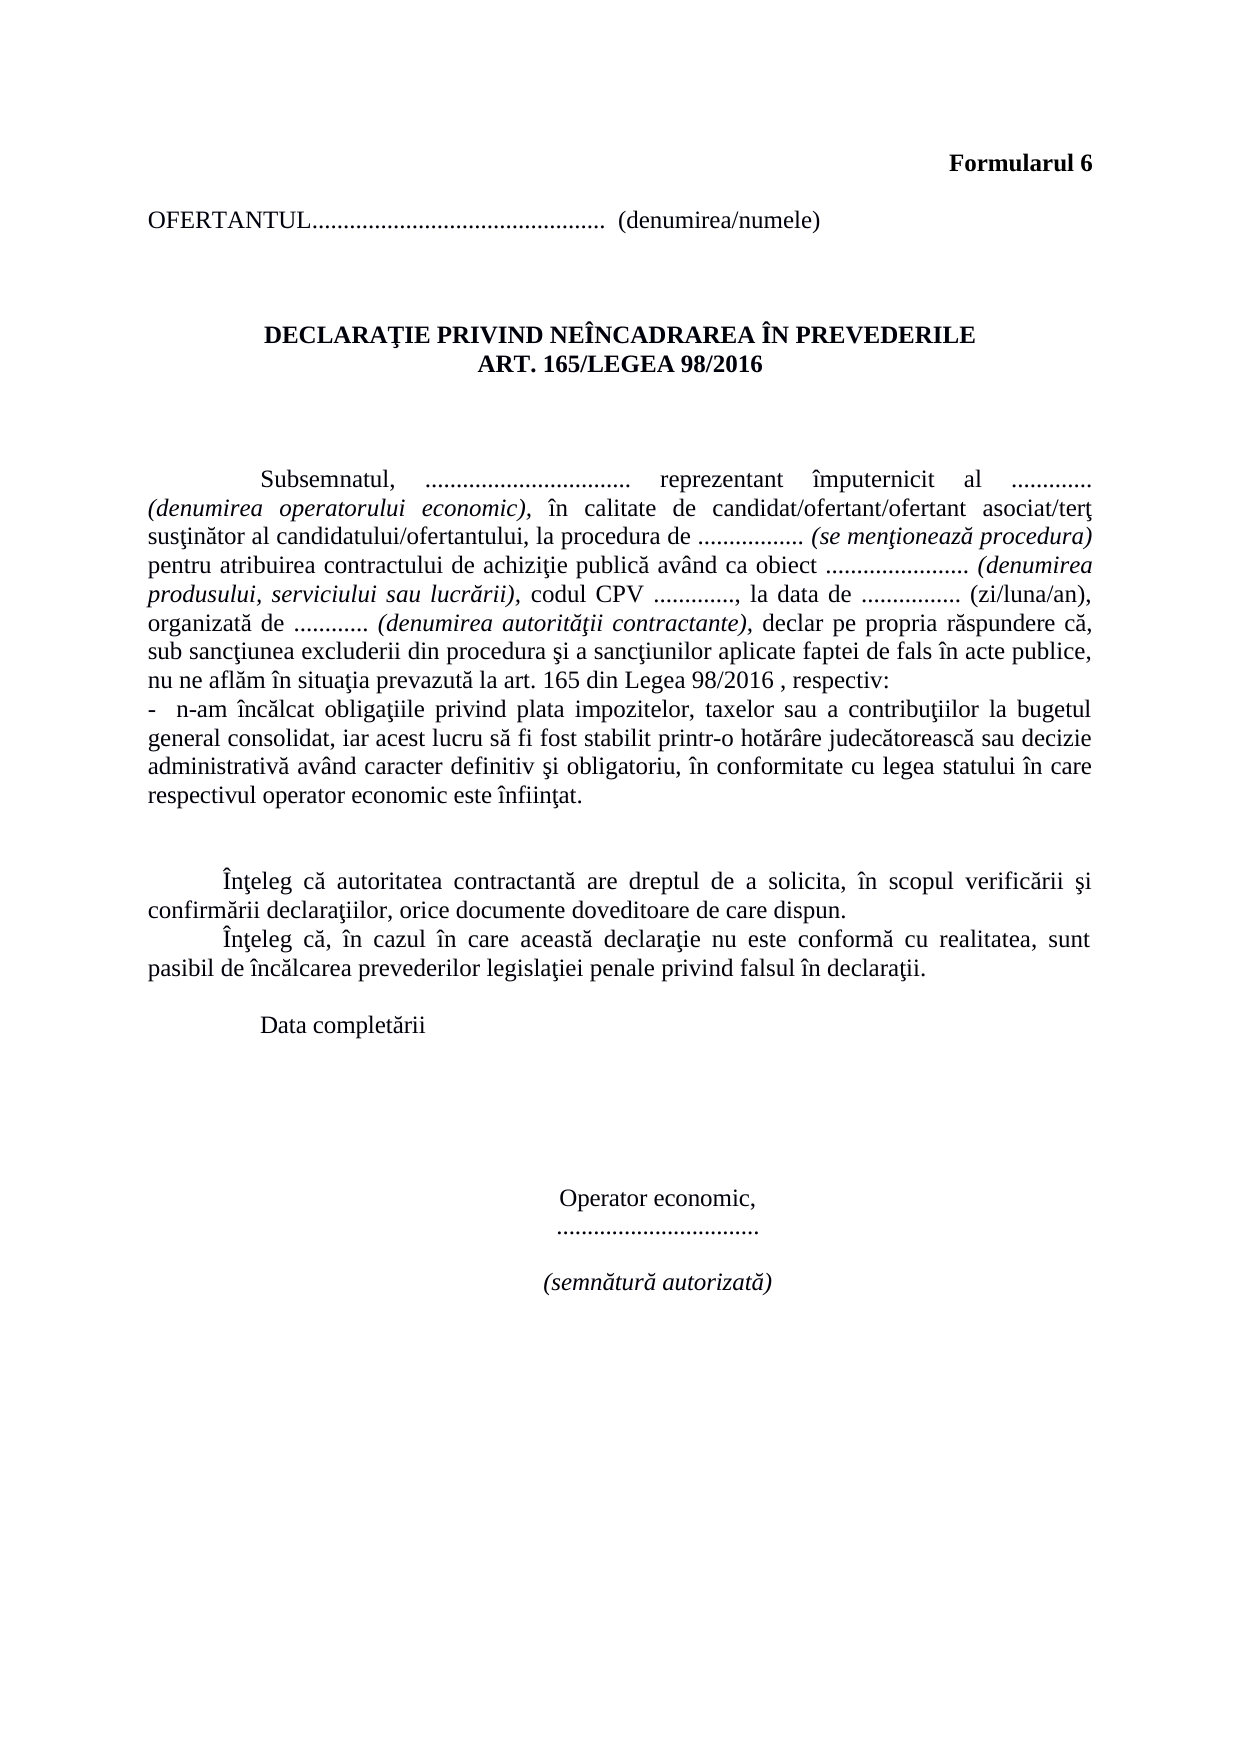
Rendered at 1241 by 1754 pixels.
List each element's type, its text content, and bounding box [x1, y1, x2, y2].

text Înţeleg că autoritatea contractantă are dreptul de a solicita, în scopul verificării şi confirmării declaraţiilor, orice documente doveditoare de care dispun. [148, 866, 1093, 924]
subtitle DECLARAŢIE PRIVIND NEÎNCADRAREA ÎN PREVEDERILE [148, 320, 1093, 349]
text - n-am încălcat obligaţiile privind plata impozitelor, taxelor sau a contribuţiilor la bugetul general consolidat, iar acest lucru să fi fost stabilit printr-o hotărâre judecătorească sau decizie administrativă având caracter definitiv şi obligatoriu, în conformitate cu legea statului în care respectivul operator economic este înfiinţat. [148, 694, 1093, 809]
text ................................. [148, 1211, 1093, 1240]
subtitle ART. 165/LEGEA 98/2016 [148, 349, 1093, 378]
text Înţeleg că, în cazul în care această declaraţie nu este conformă cu realitatea, sunt pasibil de încălcarea prevederilor legislaţiei penale privind falsul în declaraţii. [148, 924, 1092, 981]
text Formularul 6 [148, 148, 1093, 176]
text Operator economic, [148, 1183, 1093, 1211]
text Data completării [223, 1010, 1093, 1039]
text OFERTANTUL............................................... (denumirea/numele) [148, 205, 1093, 234]
text Subsemnatul, ................................. reprezentant împuternicit al ............. (denumirea operatorului economic), în calitate de candidat/ofertant/ofertant asociat/terţ susţinător al candidatului/ofertantului, la procedura de ................. (se menţionează procedura) pentru atribuirea contractului de achiziţie publică având ca obiect ....................... (denumirea produsului, serviciului sau lucrării), codul CPV ............., la data de ................ (zi/luna/an), organizată de ............ (denumirea autorităţii contractante), declar pe propria răspundere că, sub sancţiunea excluderii din procedura şi a sancţiunilor aplicate faptei de fals în acte publice, nu ne aflăm în situaţia prevazută la art. 165 din Legea 98/2016 , respectiv: [148, 464, 1093, 694]
text (semnătură autorizată) [148, 1267, 1093, 1295]
